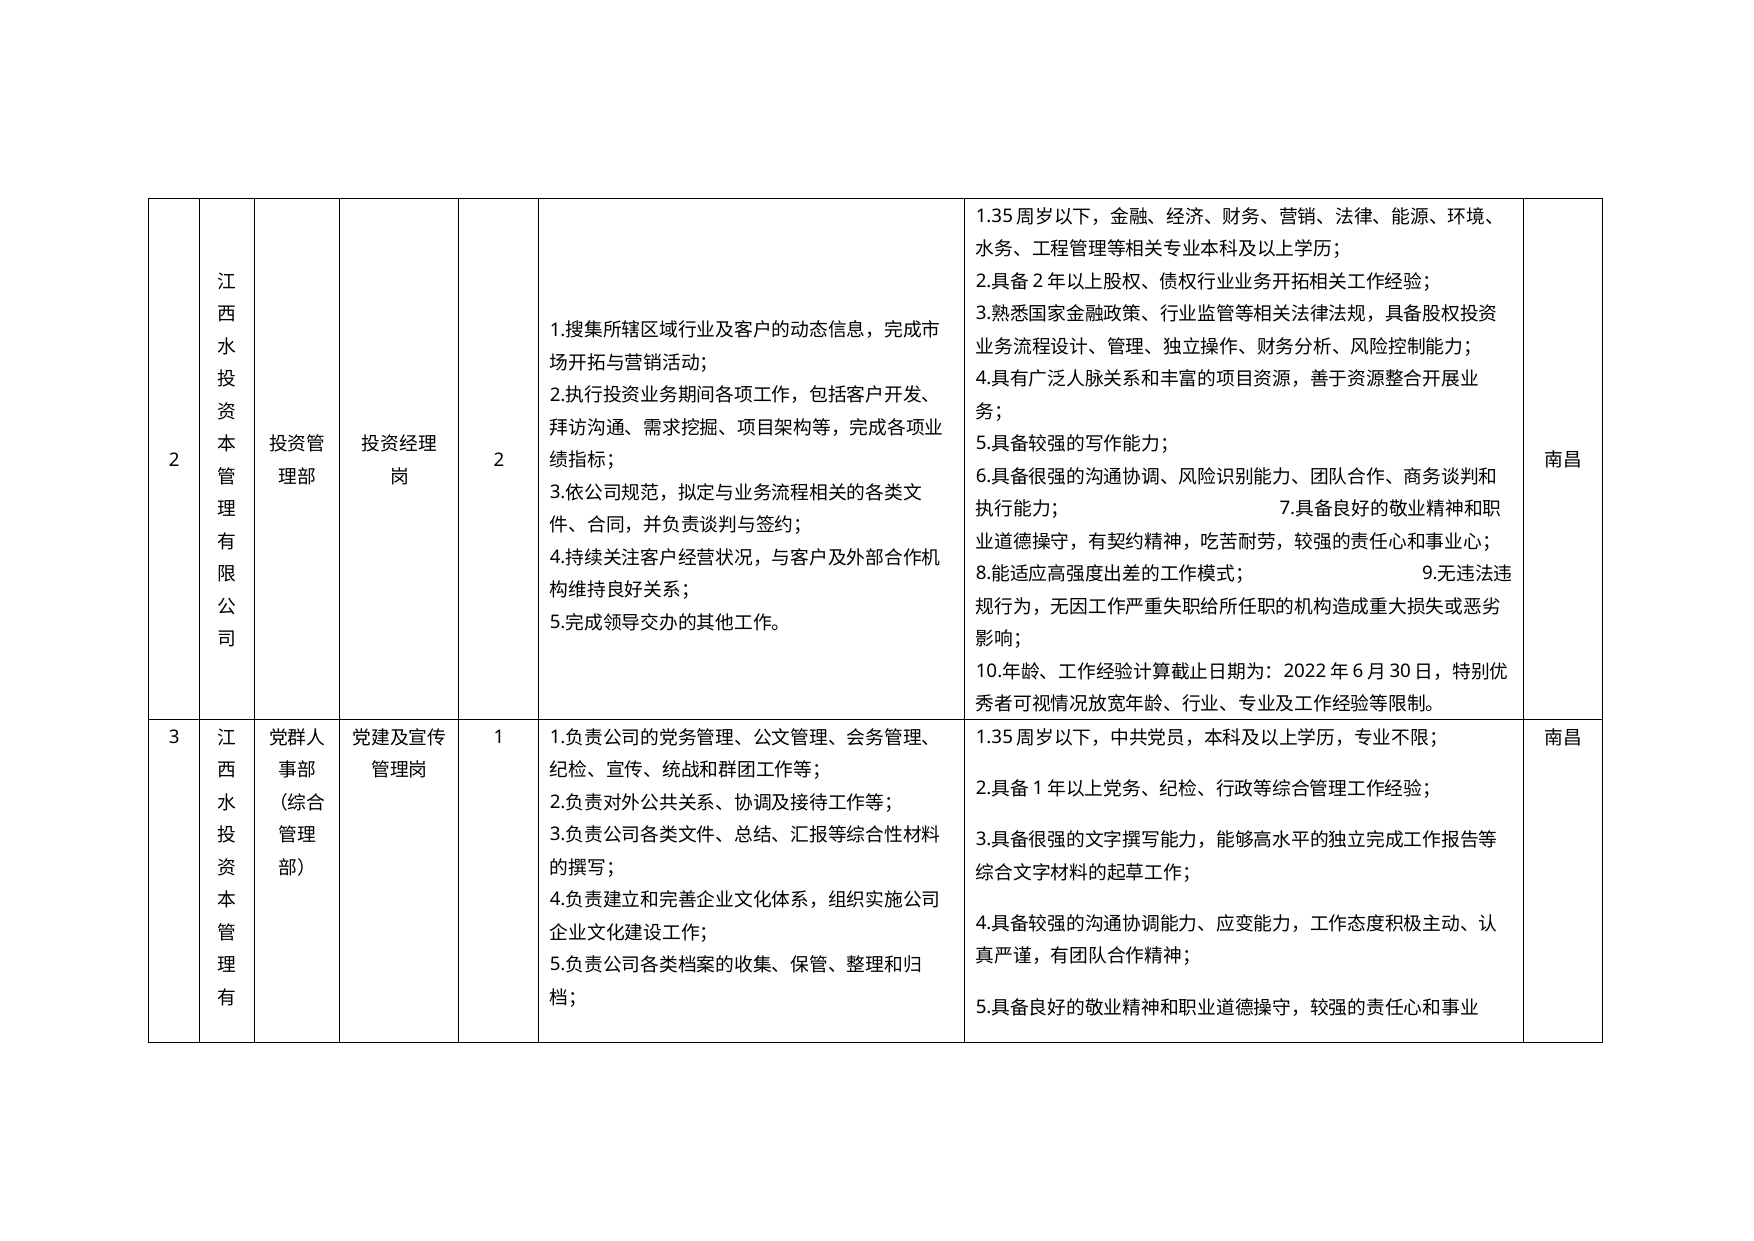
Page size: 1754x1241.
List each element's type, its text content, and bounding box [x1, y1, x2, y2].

table_cell 江西水投资本管理有限公司 [200, 720, 254, 1042]
table_cell 江西水投资本管理有限公司 [200, 199, 254, 719]
table_cell 2 [459, 199, 538, 719]
table_cell 1 [459, 720, 538, 1042]
table_cell 南昌 [1524, 720, 1602, 1042]
table_cell 党群人事部（综合管理部） [255, 720, 339, 1042]
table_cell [539, 720, 964, 1042]
table_cell 1.35周岁以下，金融、经济、财务、营销、法律、能源、环境、水务、工程管理等相关专业本科及以上学历； 2.具备2年以上股权、债权行业业务开拓相关工作经验； 3.熟悉国家金融政策、行业监管等相关法律法规，具备股权投资业务流程设计、管理、独立操作、财务分析、风险控制能力； 4.具有广泛人脉关系和丰富的项目资源，善于资源整合开展业务； 5.具备较强的写作能力； 6.具备很强的沟通协调、风险识别能力、团队合作、商务谈判和执行能力； 7.具备良好的敬业精神和职业道德操守，有契约精神，吃苦耐劳，较强的责任心和事业心； 8.能适应高强度出差的工作模式； 9.无违法违规行为，无因工作严重失职给所任职的机构造成重大损失或恶劣影响； 10.年龄、工作经验计算截止日期为：2022年6月30日，特别优秀者可视情况放宽年龄、行业、专业及工作经验等限制。 [965, 199, 1523, 719]
table_cell 投资经理 岗 [340, 199, 458, 719]
table_cell 投资管理部 [255, 199, 339, 719]
table_cell 党建及宣传管理岗 [340, 720, 458, 1042]
table_cell 3 [149, 720, 199, 1042]
table_cell 南昌 [1524, 199, 1602, 719]
table_cell 1.搜集所辖区域行业及客户的动态信息，完成市场开拓与营销活动； 2.执行投资业务期间各项工作，包括客户开发、拜访沟通、需求挖掘、项目架构等，完成各项业绩指标； 3.依公司规范，拟定与业务流程相关的各类文件、合同，并负责谈判与签约； 4.持续关注客户经营状况，与客户及外部合作机构维持良好关系； 5.完成领导交办的其他工作。 [539, 199, 964, 719]
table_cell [965, 720, 1523, 1042]
table_cell 2 [149, 199, 199, 719]
